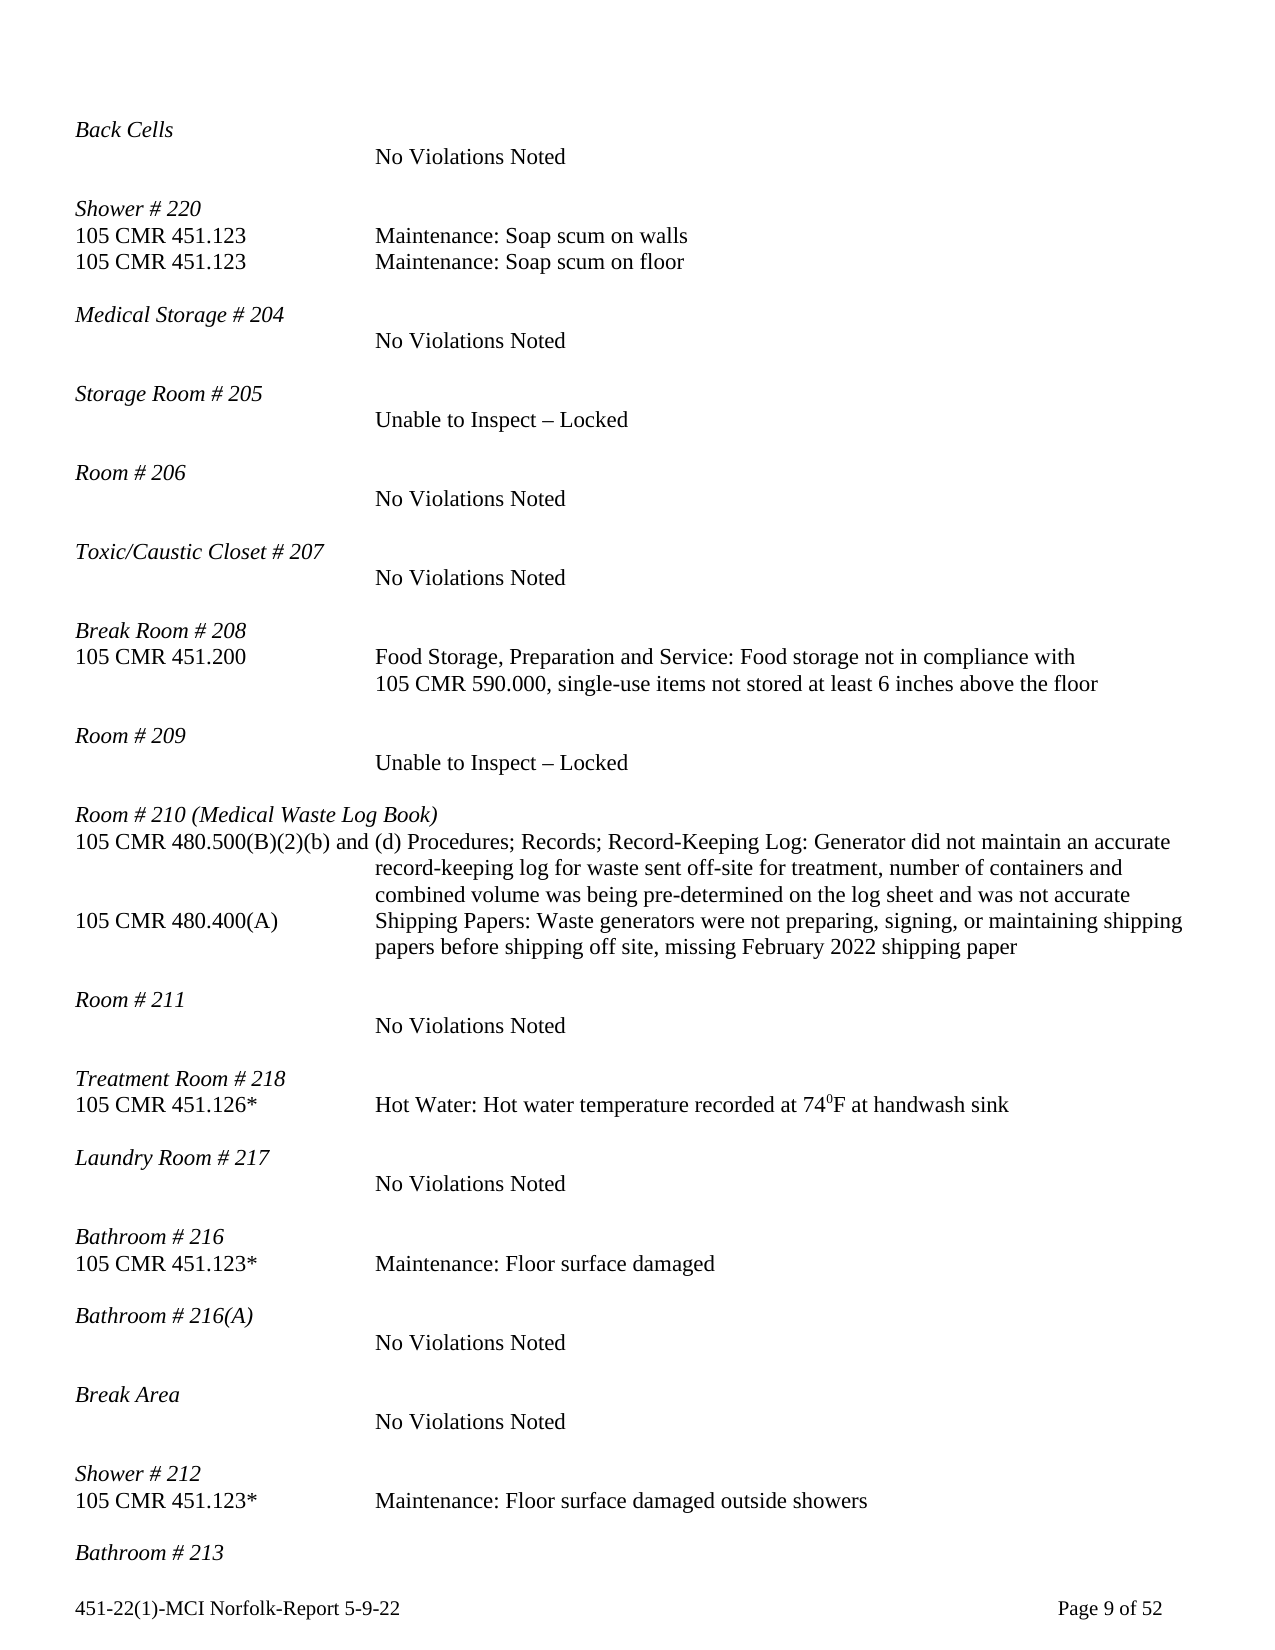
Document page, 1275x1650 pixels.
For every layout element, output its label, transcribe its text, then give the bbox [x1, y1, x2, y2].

text 105 CMR 480.500(B)(2)(b) and (d) Procedures; Records; Record-Keeping Log: Generator did not maintain an accurate record-keeping log for waste sent off-site for treatment, number of containers and combined volume was being pre-determined on the log sheet and was not accurate [75, 828, 1200, 907]
text Bathroom # 216 [75, 1223, 1200, 1249]
text No Violations Noted [75, 485, 1200, 512]
text Shower # 220 [75, 195, 1200, 222]
text No Violations Noted [75, 564, 1200, 591]
text Room # 210 (Medical Waste Log Book) [75, 802, 1200, 828]
text Back Cells [75, 116, 1200, 143]
text Room # 206 [75, 459, 1200, 485]
text 105 CMR 451.126* Hot Water: Hot water temperature recorded at 740F at handwash sink [75, 1091, 1200, 1118]
text 105 CMR 451.200 Food Storage, Preparation and Service: Food storage not in compliance with 105 CMR 590.000, single-use items not stored at least 6 inches above the floor [75, 643, 1200, 696]
text Unable to Inspect – Locked [75, 749, 1200, 775]
text Shower # 212 [75, 1460, 1200, 1487]
text No Violations Noted [75, 1329, 1200, 1355]
text Room # 211 [75, 986, 1200, 1012]
text No Violations Noted [75, 1012, 1200, 1039]
text Unable to Inspect – Locked [75, 406, 1200, 433]
text Treatment Room # 218 [75, 1065, 1200, 1091]
text Bathroom # 216(A) [75, 1302, 1200, 1329]
text Medical Storage # 204 [75, 301, 1200, 327]
text 105 CMR 451.123* Maintenance: Floor surface damaged outside showers [75, 1487, 1200, 1513]
text 105 CMR 480.400(A) Shipping Papers: Waste generators were not preparing, signing, or maintaining shipping papers before shipping off site, missing February 2022 shipping paper [75, 907, 1200, 960]
text 105 CMR 451.123 Maintenance: Soap scum on walls [75, 222, 1200, 248]
text Break Room # 208 [75, 617, 1200, 643]
text Room # 209 [75, 722, 1200, 749]
text Laundry Room # 217 [75, 1144, 1200, 1171]
text No Violations Noted [75, 327, 1200, 353]
text No Violations Noted [75, 143, 1200, 169]
text Toxic/Caustic Closet # 207 [75, 538, 1200, 564]
text Break Area [75, 1381, 1200, 1408]
text No Violations Noted [75, 1171, 1200, 1197]
text Bathroom # 213 [75, 1539, 1200, 1566]
text Storage Room # 205 [75, 380, 1200, 406]
text 105 CMR 451.123 Maintenance: Soap scum on floor [75, 248, 1200, 274]
text No Violations Noted [75, 1408, 1200, 1434]
text 105 CMR 451.123* Maintenance: Floor surface damaged [75, 1249, 1200, 1276]
